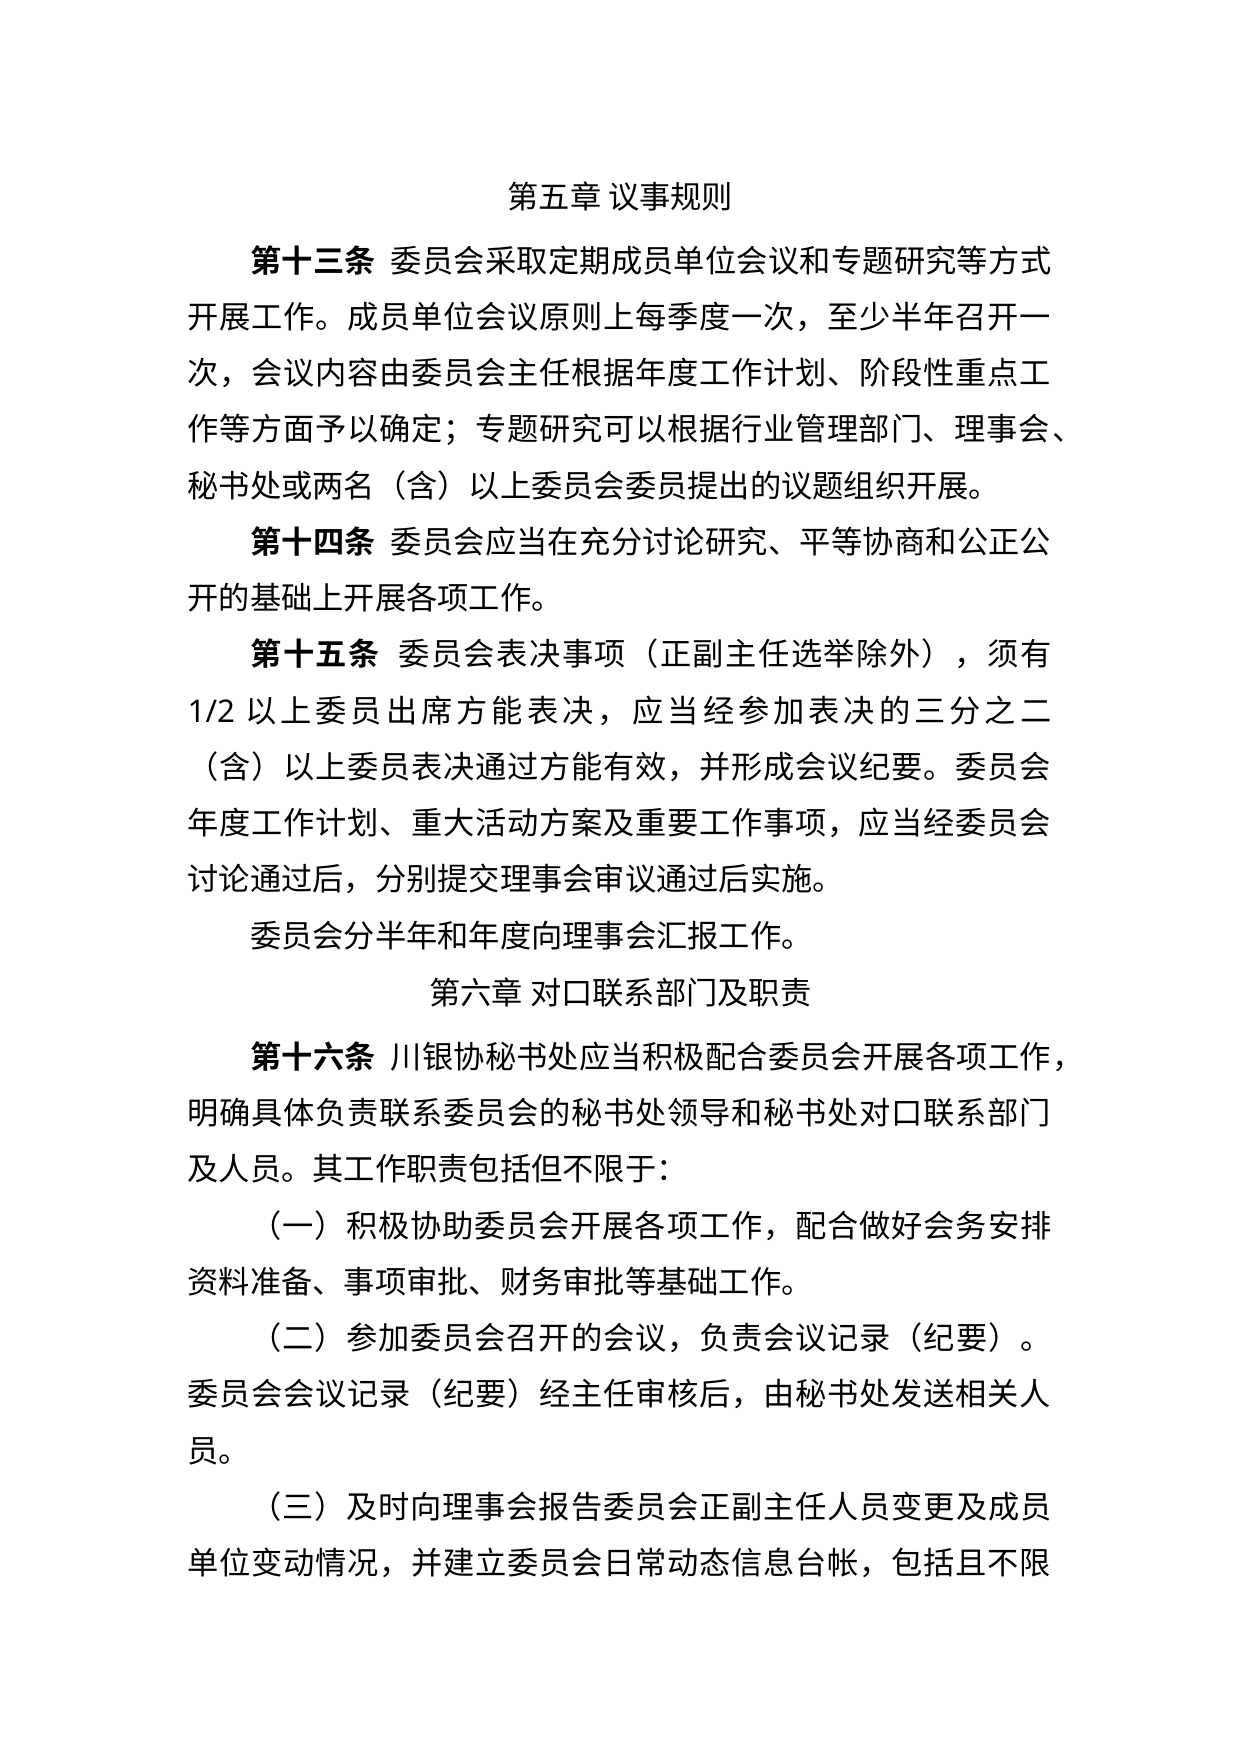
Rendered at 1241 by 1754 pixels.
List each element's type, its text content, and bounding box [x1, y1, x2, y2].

text 第十四条 委员会应当在充分讨论研究、平等协商和公正公开的基础上开展各项工作。 [187, 508, 1053, 621]
text （一）积极协助委员会开展各项工作，配合做好会务安排、资料准备、事项审批、财务审批等基础工作。 [187, 1192, 1053, 1304]
text 第六章 对口联系部门及职责 [187, 958, 1053, 1023]
text 第十六条 川银协秘书处应当积极配合委员会开展各项工作，明确具体负责联系委员会的秘书处领导和秘书处对口联系部门及人员。其工作职责包括但不限于： [187, 1023, 1053, 1192]
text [187, 1473, 1053, 1586]
text （二）参加委员会召开的会议，负责会议记录（纪要）。委员会会议记录（纪要）经主任审核后，由秘书处发送相关人员。 [187, 1304, 1053, 1473]
text 第五章 议事规则 [187, 162, 1053, 227]
text 第十三条 委员会采取定期成员单位会议和专题研究等方式开展工作。成员单位会议原则上每季度一次，至少半年召开一次，会议内容由委员会主任根据年度工作计划、阶段性重点工作等方面予以确定；专题研究可以根据行业管理部门、理事会、秘书处或两名（含）以上委员会委员提出的议题组织开展。 [187, 227, 1053, 508]
text 第十五条 委员会表决事项（正副主任选举除外），须有1/2以上委员出席方能表决，应当经参加表决的三分之二（含）以上委员表决通过方能有效，并形成会议纪要。委员会年度工作计划、重大活动方案及重要工作事项，应当经委员会讨论通过后，分别提交理事会审议通过后实施。 [187, 621, 1053, 902]
text 委员会分半年和年度向理事会汇报工作。 [187, 902, 1053, 958]
